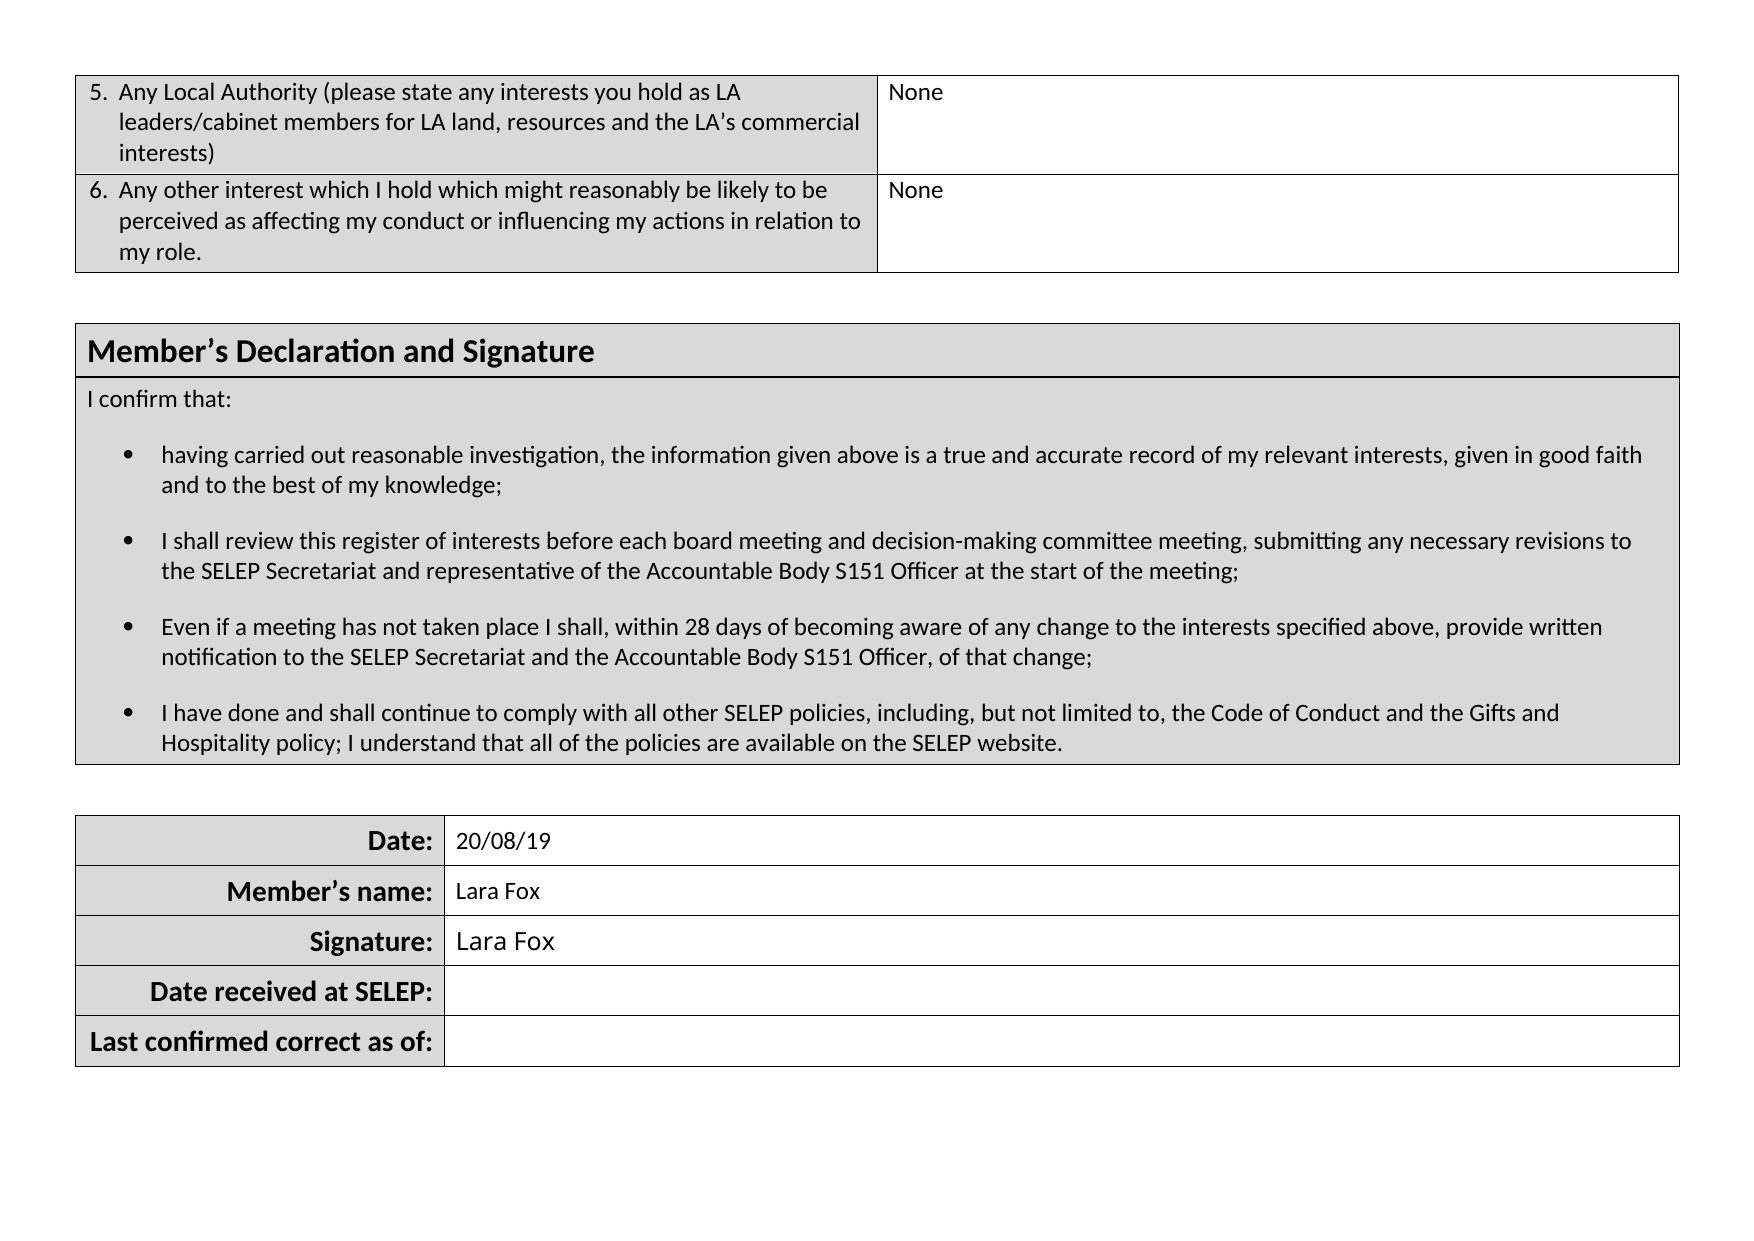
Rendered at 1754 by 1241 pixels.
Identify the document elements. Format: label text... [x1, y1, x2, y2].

table_cell Any other interest which I hold which might reasonably be likely to be perceived as affecting my conduct or influencing my actions in relation to my role. [76, 175, 877, 272]
table_cell Lara Fox [445, 916, 1679, 965]
table_cell [445, 966, 1679, 1015]
table_cell None [878, 76, 1678, 173]
table_header Member’s Declaration and Signature [76, 324, 1679, 376]
table_cell I confirm that: having carried out reasonable investigation, the information given above is a true and accurate record of my relevant interests, given in good faith and to the best of my knowledge; I shall review this register of interests before each board meeting and decision-making committee meeting, submitting any necessary revisions to the SELEP Secretariat and representative of the Accountable Body S151 Officer at the start of the meeting; Even if a meeting has not taken place I shall, within 28 days of becoming aware of any change to the interests specified above, provide written notification to the SELEP Secretariat and the Accountable Body S151 Officer, of that change; I have done and shall continue to comply with all other SELEP policies, including, but not limited to, the Code of Conduct and the Gifts and Hospitality policy; I understand that all of the policies are available on the SELEP website. [76, 378, 1679, 764]
table_cell Date received at SELEP: [76, 966, 444, 1015]
table_cell [445, 1016, 1679, 1066]
table_header 20/08/19 [445, 816, 1679, 865]
table_cell None [878, 175, 1678, 272]
table_cell Lara Fox [445, 866, 1679, 915]
table_cell Last confirmed correct as of: [76, 1016, 444, 1066]
table_header Date: [76, 816, 444, 865]
table_cell Any Local Authority (please state any interests you hold as LA leaders/cabinet members for LA land, resources and the LA’s commercial interests) [76, 76, 877, 173]
table_cell Signature: [76, 916, 444, 965]
table_cell Member’s name: [76, 866, 444, 915]
